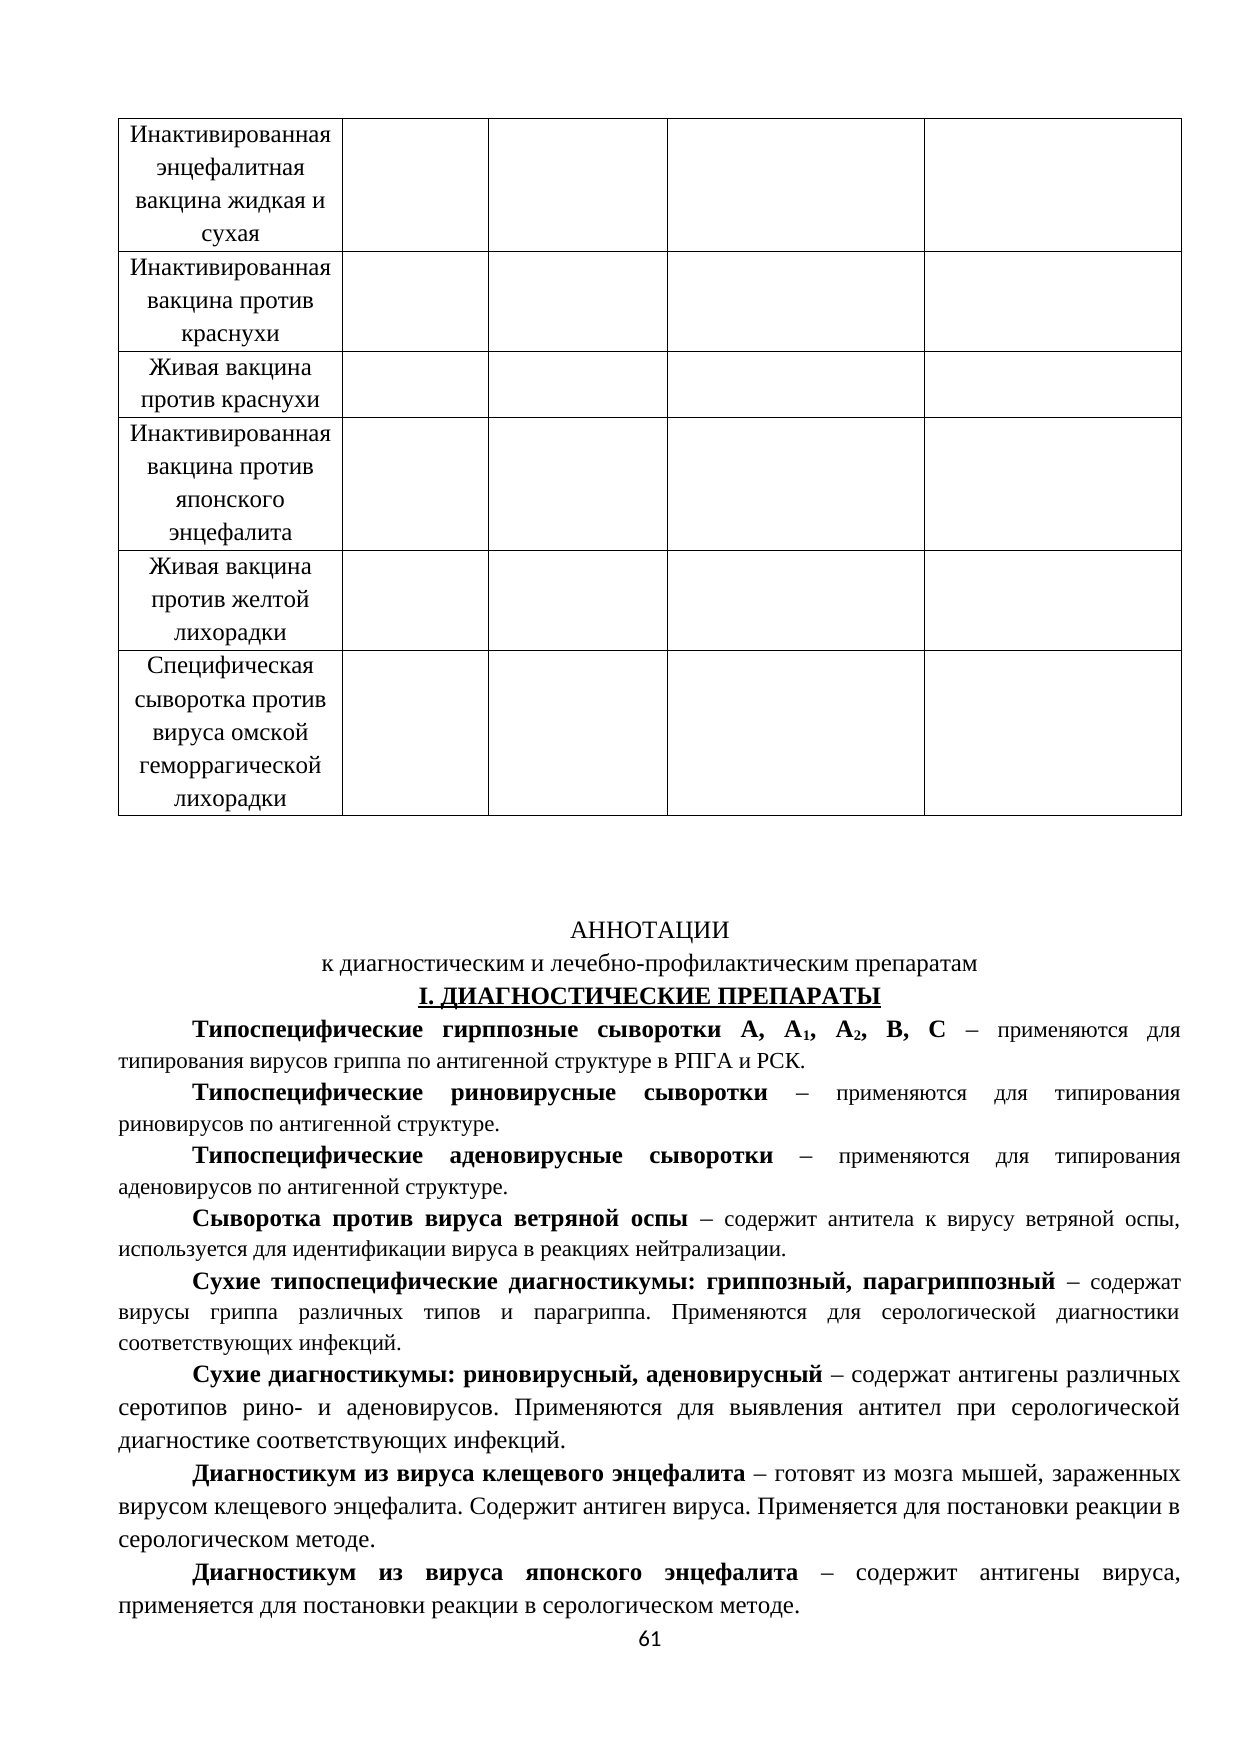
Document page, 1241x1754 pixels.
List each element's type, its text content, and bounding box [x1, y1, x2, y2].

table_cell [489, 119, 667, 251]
text Сухие типоспецифические диагностикумы: гриппозный, парагриппозный – содержат вирусы гриппа различных типов и парагриппа. Применяются для серологической диагностики соответствующих инфекций. [118, 1266, 1181, 1355]
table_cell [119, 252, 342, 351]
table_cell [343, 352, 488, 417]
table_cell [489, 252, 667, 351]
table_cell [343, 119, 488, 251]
text Типоспецифические риновирусные сыворотки – применяются для типирования риновирусов по антигенной структуре. [118, 1077, 1181, 1136]
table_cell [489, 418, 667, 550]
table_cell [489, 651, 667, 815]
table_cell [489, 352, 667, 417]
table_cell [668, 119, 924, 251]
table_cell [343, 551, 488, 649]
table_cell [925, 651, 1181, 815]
text Сыворотка против вируса ветряной оспы – содержит антитела к вирусу ветряной оспы, используется для идентификации вируса в реакциях нейтрализации. [118, 1203, 1181, 1262]
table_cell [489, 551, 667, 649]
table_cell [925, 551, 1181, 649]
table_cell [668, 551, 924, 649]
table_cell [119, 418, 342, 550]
text I. Диагностические препараты [118, 981, 1181, 1010]
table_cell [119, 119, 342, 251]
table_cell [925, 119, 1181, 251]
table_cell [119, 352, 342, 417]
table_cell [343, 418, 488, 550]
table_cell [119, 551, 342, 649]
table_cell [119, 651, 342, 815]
text Сухие диагностикумы: риновирусный, аденовирусный – содержат антигены различных серотипов рино- и аденовирусов. Применяются для выявления антител при серологической диагностике соответствующих инфекций. [118, 1359, 1181, 1453]
text Диагностикум из вируса клещевого энцефалита – готовят из мозга мышей, зараженных вирусом клещевого энцефалита. Содержит антиген вируса. Применяется для постановки реакции в серологическом методе. [118, 1458, 1181, 1553]
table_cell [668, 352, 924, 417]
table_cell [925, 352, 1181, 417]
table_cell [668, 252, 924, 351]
text Типоспецифические аденовирусные сыворотки – применяются для типирования аденовирусов по антигенной структуре. [118, 1140, 1181, 1199]
text Диагностикум из вируса японского энцефалита – содержит антигены вируса, применяется для постановки реакции в серологическом методе. [118, 1557, 1181, 1619]
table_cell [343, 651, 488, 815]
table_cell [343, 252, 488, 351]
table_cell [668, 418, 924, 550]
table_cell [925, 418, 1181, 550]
text АННОТАЦИИ [118, 915, 1181, 944]
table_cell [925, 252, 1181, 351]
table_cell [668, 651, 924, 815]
text Типоспецифические гирппозные сыворотки А, А1, А2, В, С – применяются для типирования вирусов гриппа по антигенной структуре в РПГА и РСК. [118, 1014, 1181, 1073]
text к диагностическим и лечебно-профилактическим препаратам [118, 948, 1181, 977]
